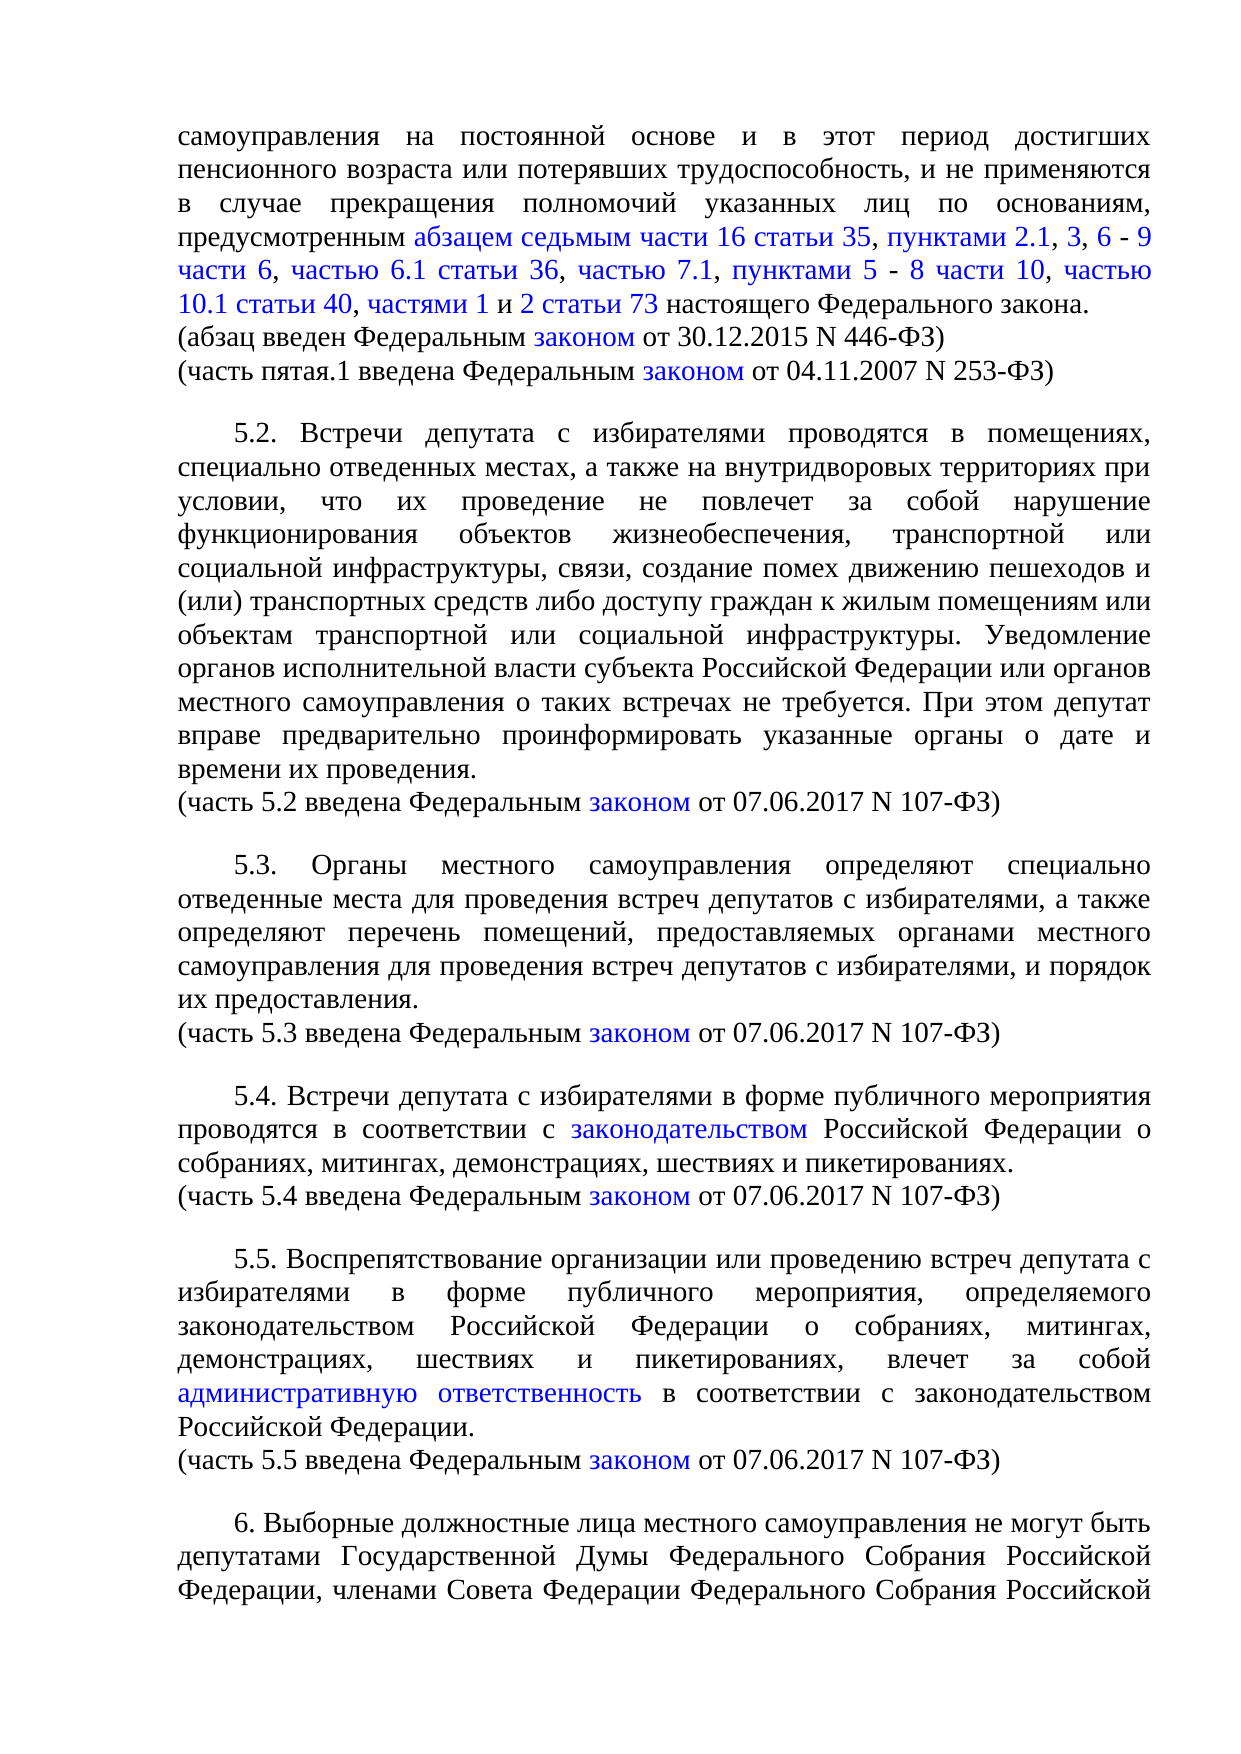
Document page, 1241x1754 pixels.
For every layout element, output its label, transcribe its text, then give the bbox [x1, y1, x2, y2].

text 5.4. Встречи депутата с избирателями в форме публичного мероприятия проводятся в соответствии с законодательством Российской Федерации о собраниях, митингах, демонстрациях, шествиях и пикетированиях. [177, 1078, 1152, 1178]
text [177, 1505, 1152, 1606]
text (часть 5.3 введена Федеральным законом от 07.06.2017 N 107-ФЗ) [177, 1015, 1152, 1048]
text (часть 5.4 введена Федеральным законом от 07.06.2017 N 107-ФЗ) [177, 1178, 1152, 1212]
text (абзац введен Федеральным законом от 30.12.2015 N 446-ФЗ) [177, 319, 1152, 353]
text (часть 5.5 введена Федеральным законом от 07.06.2017 N 107-ФЗ) [177, 1442, 1152, 1476]
text (часть 5.2 введена Федеральным законом от 07.06.2017 N 107-ФЗ) [177, 784, 1152, 818]
text 5.5. Воспрепятствование организации или проведению встреч депутата с избирателями в форме публичного мероприятия, определяемого законодательством Российской Федерации о собраниях, митингах, демонстрациях, шествиях и пикетированиях, влечет за собой административную ответственность в соответствии с законодательством Российской Федерации. [177, 1241, 1152, 1442]
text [177, 118, 1152, 319]
text 5.3. Органы местного самоуправления определяют специально отведенные места для проведения встреч депутатов с избирателями, а также определяют перечень помещений, предоставляемых органами местного самоуправления для проведения встреч депутатов с избирателями, и порядок их предоставления. [177, 847, 1152, 1015]
text 5.2. Встречи депутата с избирателями проводятся в помещениях, специально отведенных местах, а также на внутридворовых территориях при условии, что их проведение не повлечет за собой нарушение функционирования объектов жизнеобеспечения, транспортной или социальной инфраструктуры, связи, создание помех движению пешеходов и (или) транспортных средств либо доступу граждан к жилым помещениям или объектам транспортной или социальной инфраструктуры. Уведомление органов исполнительной власти субъекта Российской Федерации или органов местного самоуправления о таких встречах не требуется. При этом депутат вправе предварительно проинформировать указанные органы о дате и времени их проведения. [177, 416, 1152, 784]
text (часть пятая.1 введена Федеральным законом от 04.11.2007 N 253-ФЗ) [177, 353, 1152, 386]
